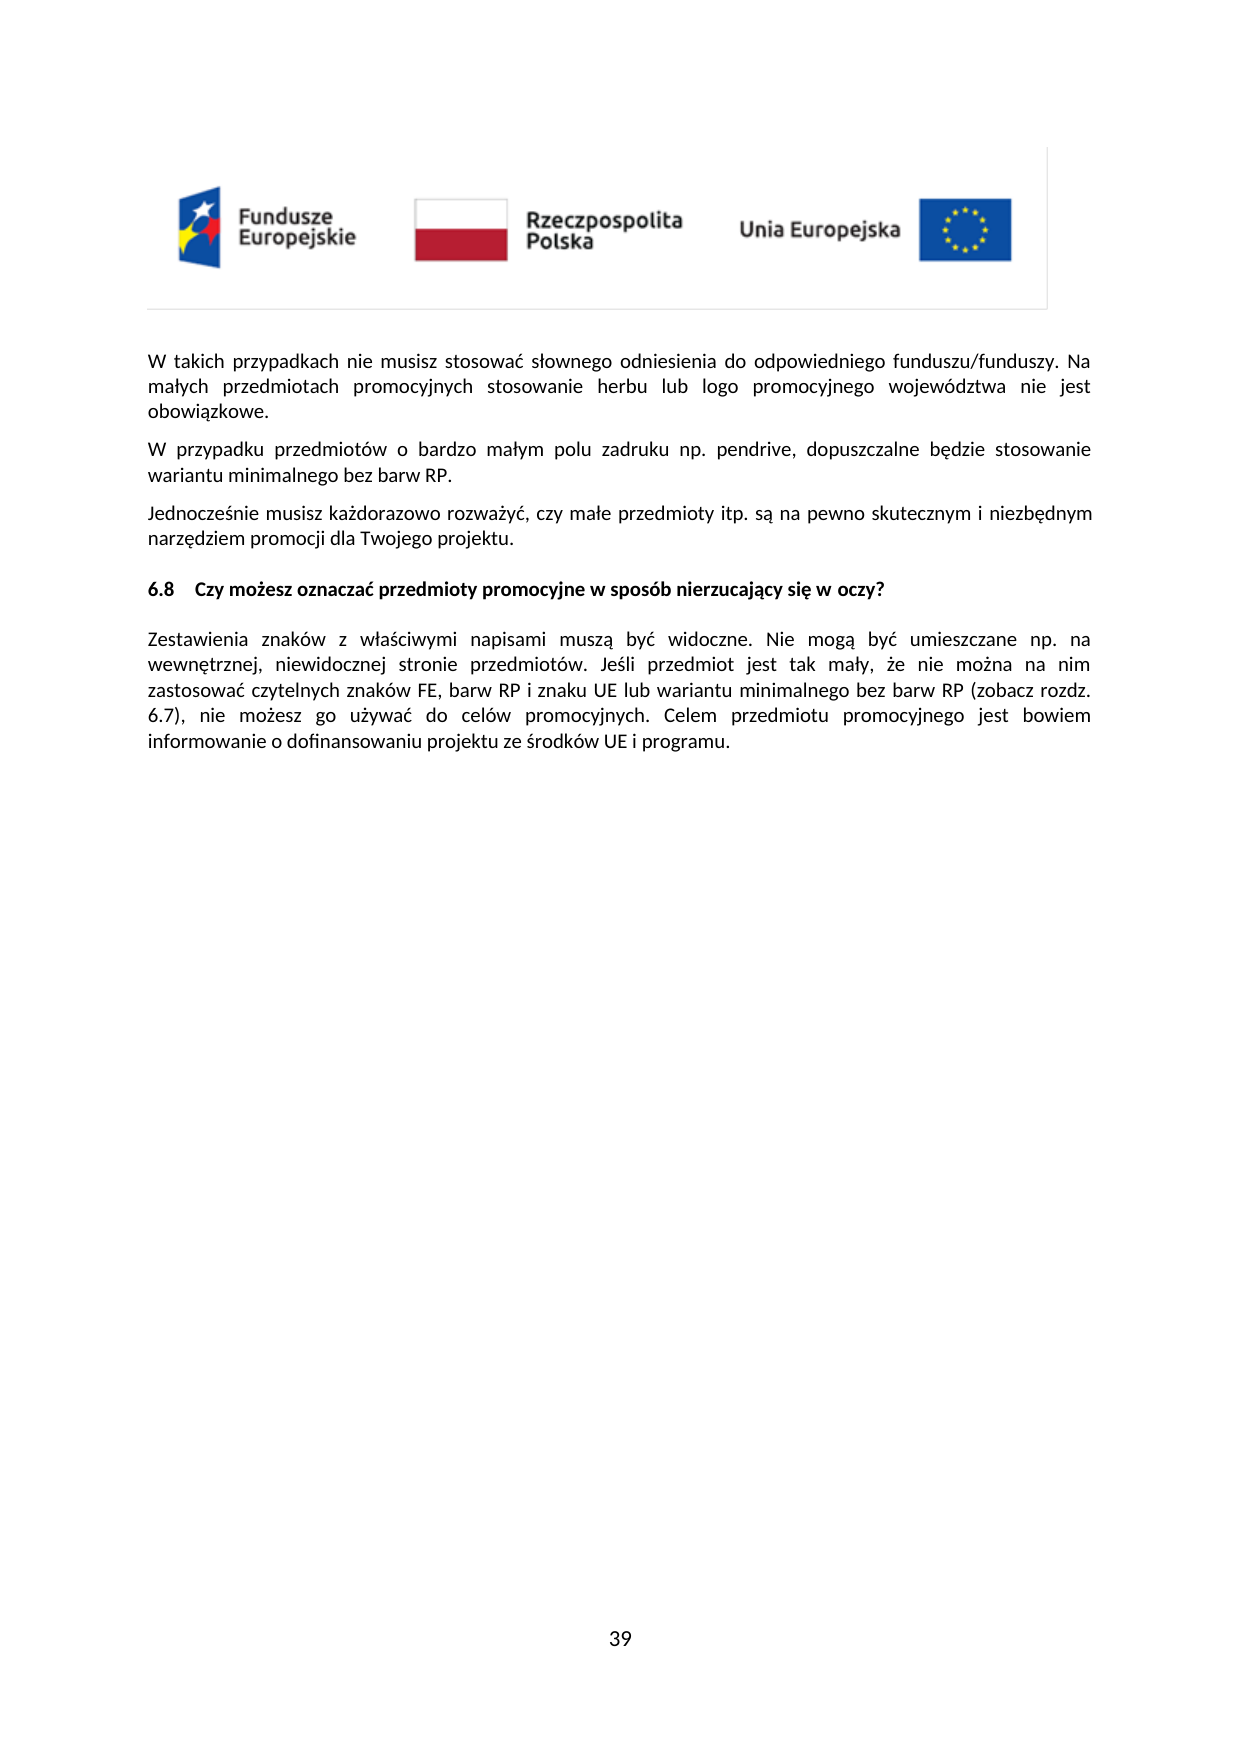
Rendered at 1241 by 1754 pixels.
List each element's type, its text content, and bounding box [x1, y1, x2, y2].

text Zestawienia znaków z właściwymi napisami muszą być widoczne. Nie mogą być umieszczane np. na wewnętrznej, niewidocznej stronie przedmiotów. Jeśli przedmiot jest tak mały, że nie można na nim zastosować czytelnych znaków FE, barw RP i znaku UE lub wariantu minimalnego bez barw RP (zobacz rozdz. 6.7), nie możesz go używać do celów promocyjnych. Celem przedmiotu promocyjnego jest bowiem informowanie o dofinansowaniu projektu ze środków UE i programu. [148, 626, 1093, 753]
list Czy możesz oznaczać przedmioty promocyjne w sposób nierzucający się w oczy? [148, 576, 1093, 601]
text W przypadku przedmiotów o bardzo małym polu zadruku np. pendrive, dopuszczalne będzie stosowanie wariantu minimalnego bez barw RP. [148, 437, 1093, 487]
picture [147, 147, 1049, 311]
text Jednocześnie musisz każdorazowo rozważyć, czy małe przedmioty itp. są na pewno skutecznym i niezbędnym narzędziem promocji dla Twojego projektu. [148, 500, 1093, 551]
text W takich przypadkach nie musisz stosować słownego odniesienia do odpowiedniego funduszu/funduszy. Na małych przedmiotach promocyjnych stosowanie herbu lub logo promocyjnego województwa nie jest obowiązkowe. [148, 348, 1093, 424]
